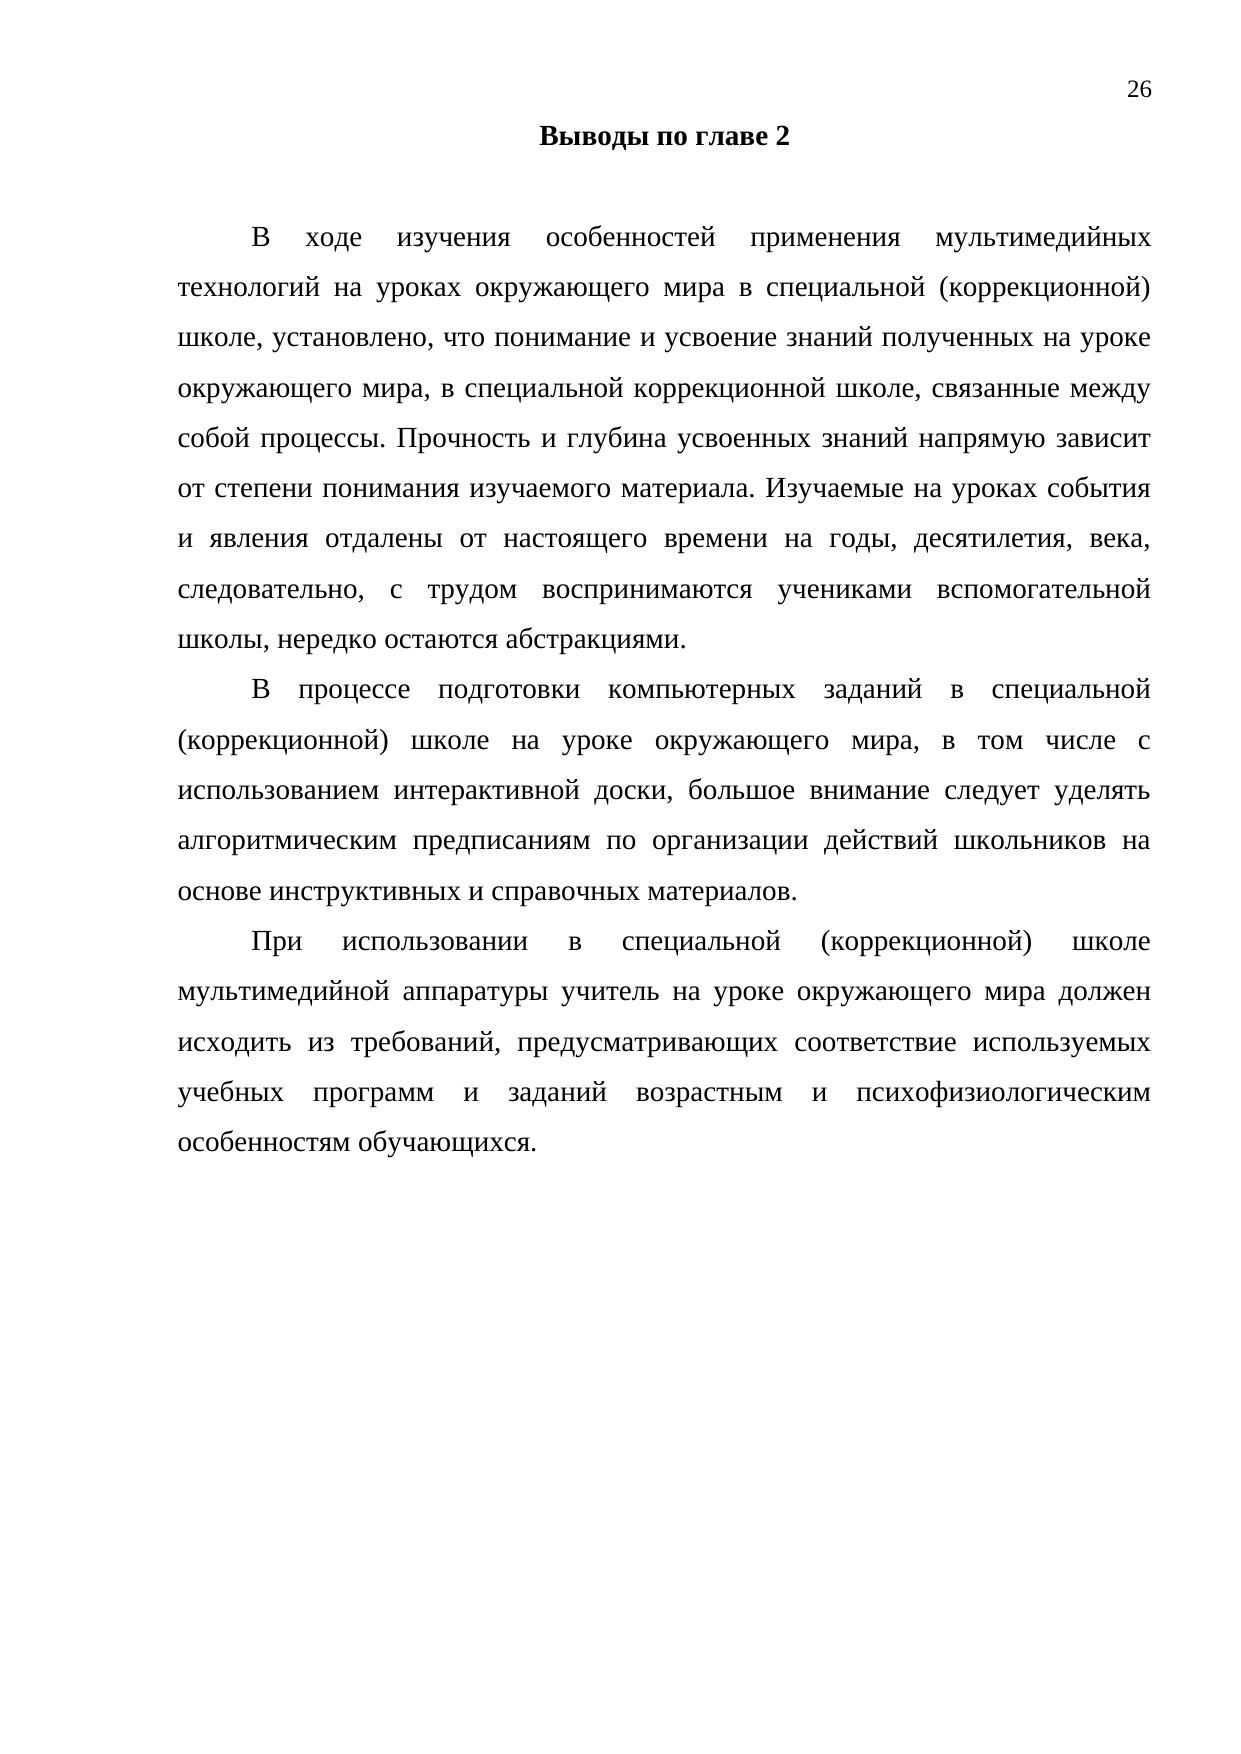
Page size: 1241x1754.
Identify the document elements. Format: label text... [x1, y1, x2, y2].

text При использовании в специальной (коррекционной) школе мультимедийной аппаратуры учитель на уроке окружающего мира должен исходить из требований, предусматривающих соответствие используемых учебных программ и заданий возрастным и психофизиологическим особенностям обучающихся. [177, 923, 1152, 1158]
text В процессе подготовки компьютерных заданий в специальной (коррекционной) школе на уроке окружающего мира, в том числе с использованием интерактивной доски, большое внимание следует уделять алгоритмическим предписаниям по организации действий школьников на основе инструктивных и справочных материалов. [177, 672, 1152, 906]
text В ходе изучения особенностей применения мультимедийных технологий на уроках окружающего мира в специальной (коррекционной) школе, установлено, что понимание и усвоение знаний полученных на уроке окружающего мира, в специальной коррекционной школе, связанные между собой процессы. Прочность и глубина усвоенных знаний напрямую зависит от степени понимания изучаемого материала. Изучаемые на уроках события и явления отдалены от настоящего времени на годы, десятилетия, века, следовательно, с трудом воспринимаются учениками вспомогательной школы, нередко остаются абстракциями. [177, 219, 1152, 269]
subtitle Выводы по главе 2 [177, 118, 1152, 152]
text В ходе изучения особенностей применения мультимедийных технологий на уроках окружающего мира в специальной (коррекционной) школе, установлено, что понимание и усвоение знаний полученных на уроке окружающего мира, в специальной коррекционной школе, связанные между собой процессы. Прочность и глубина усвоенных знаний напрямую зависит от степени понимания изучаемого материала. Изучаемые на уроках события и явления отдалены от настоящего времени на годы, десятилетия, века, следовательно, с трудом воспринимаются учениками вспомогательной школы, нередко остаются абстракциями. [177, 303, 1152, 655]
